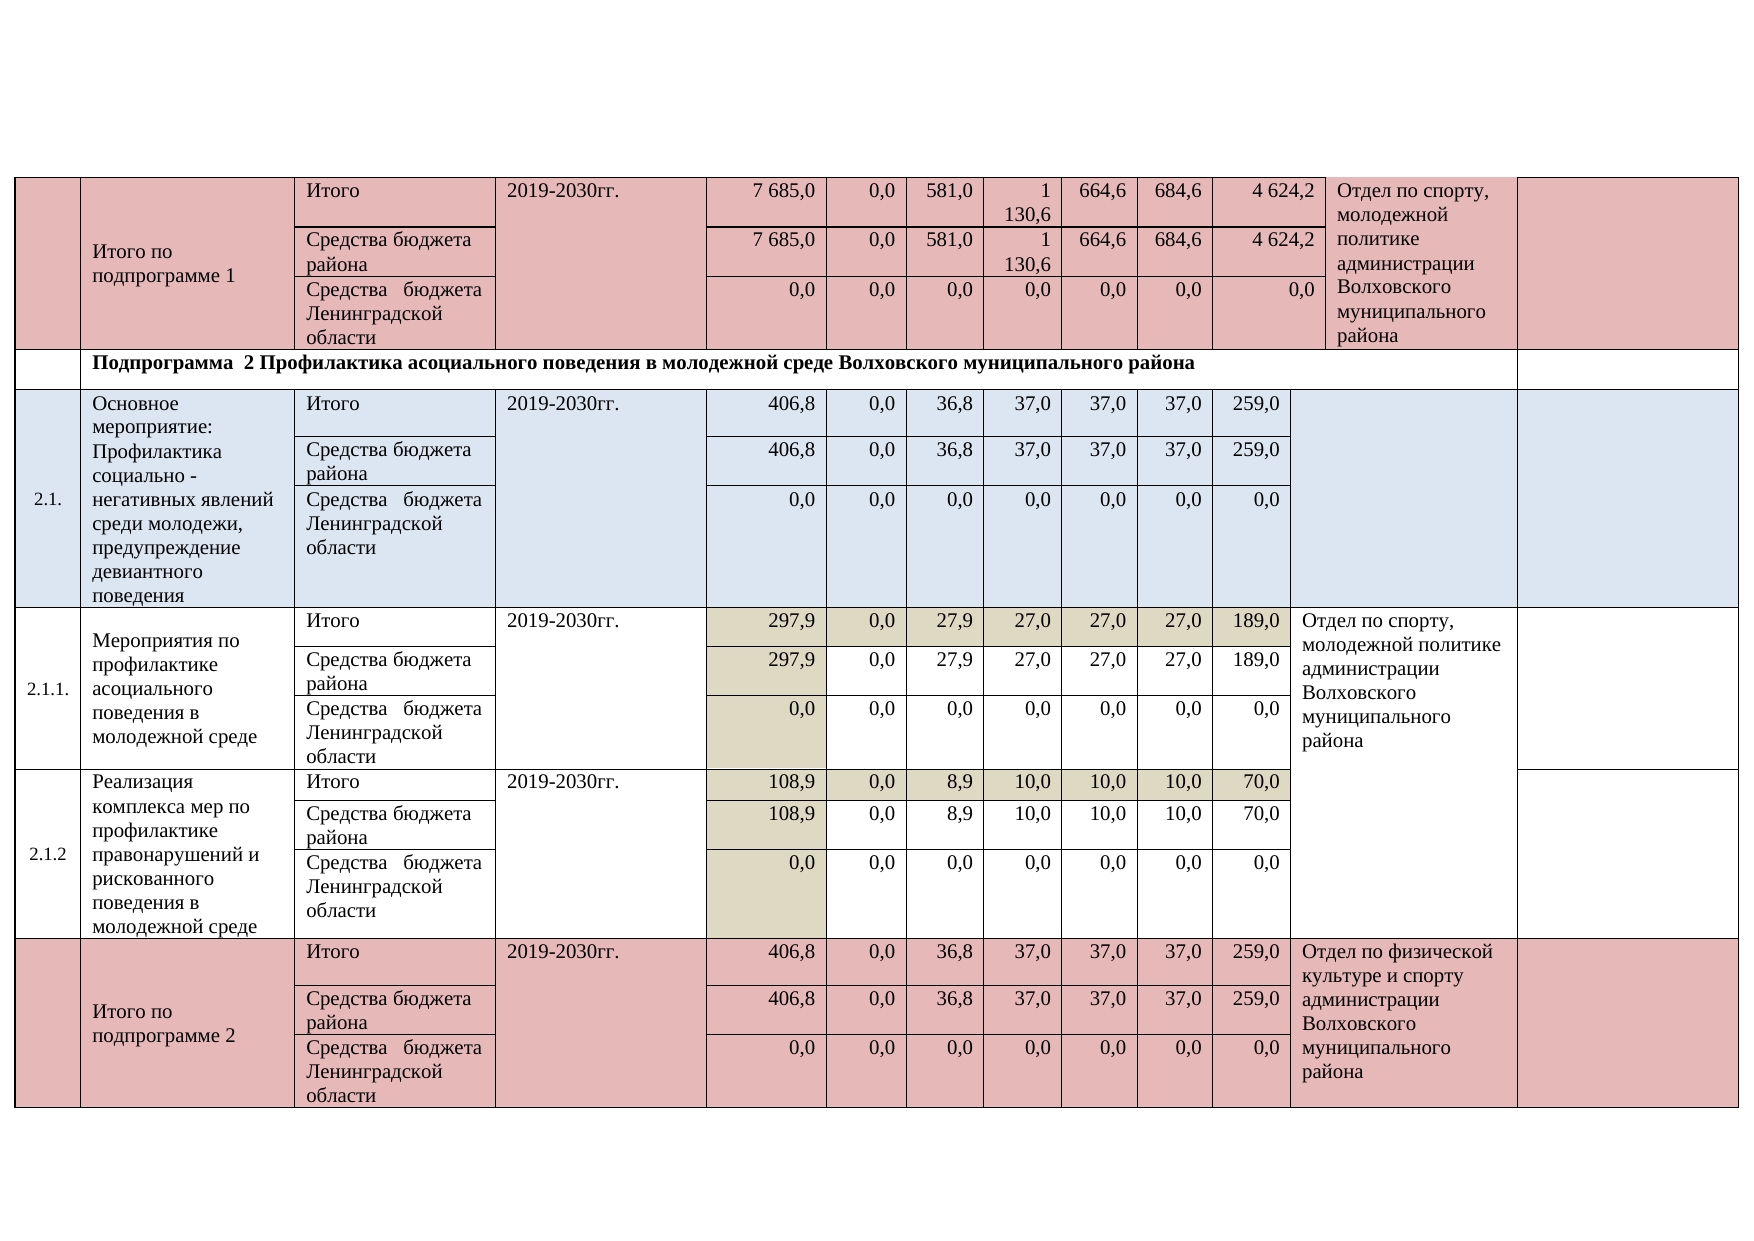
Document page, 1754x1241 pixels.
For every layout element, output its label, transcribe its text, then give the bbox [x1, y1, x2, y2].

table_cell 0,0 [1138, 850, 1212, 938]
table_cell 1 130,6 [984, 228, 1061, 276]
table_cell 27,9 [907, 608, 983, 646]
table_cell 70,0 [1213, 770, 1290, 800]
table_cell Итого [295, 939, 495, 985]
table_cell 36,8 [907, 437, 983, 485]
table_cell 27,0 [1062, 647, 1137, 695]
table_cell Итого по подпрограмме 2 [81, 939, 294, 1107]
table_cell 406,8 [707, 986, 826, 1034]
table_cell [16, 350, 80, 389]
table_cell 37,0 [1062, 986, 1137, 1034]
table_cell Средства бюджета Ленинградской области [295, 696, 495, 768]
table_cell Средства бюджета района [295, 801, 495, 849]
table_cell 406,8 [707, 390, 826, 436]
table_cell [1326, 177, 1517, 349]
table_cell 37,0 [1138, 437, 1212, 485]
table_cell 37,0 [1138, 986, 1212, 1034]
table_cell Средства бюджета района [295, 437, 495, 485]
table_cell 10,0 [1138, 801, 1212, 849]
table_cell Подпрограмма 2 Профилактика асоциального поведения в молодежной среде Волховского муниципального района [81, 350, 1517, 389]
table_cell 0,0 [1062, 486, 1137, 607]
table_cell 0,0 [707, 486, 826, 607]
table_cell Отдел по спорту, молодежной политике администрации Волховского муниципального района [1291, 608, 1517, 768]
table_cell 0,0 [907, 277, 983, 349]
table_cell 2019-2030гг. [496, 939, 706, 1107]
table_cell [1518, 390, 1738, 607]
table_cell 37,0 [1138, 390, 1212, 436]
table_cell [1518, 350, 1738, 389]
table_cell 10,0 [1062, 770, 1137, 800]
table_cell [1518, 608, 1738, 768]
table_cell Средства бюджета Ленинградской области [295, 486, 495, 607]
table_cell Средства бюджета Ленинградской области [295, 850, 495, 938]
table_cell 36,8 [907, 939, 983, 985]
table_cell 0,0 [1062, 850, 1137, 938]
table_cell 27,0 [1138, 647, 1212, 695]
table_cell 0,0 [1138, 486, 1212, 607]
table_cell [1518, 178, 1738, 349]
table_cell 27,0 [1062, 608, 1137, 646]
table_cell 10,0 [1062, 801, 1137, 849]
table_cell Средства бюджета района [295, 647, 495, 695]
table_cell 0,0 [1213, 696, 1290, 768]
table_cell 10,0 [984, 770, 1061, 800]
table_cell 259,0 [1213, 986, 1290, 1034]
table_cell 0,0 [827, 437, 906, 485]
table_cell 297,9 [707, 608, 826, 646]
table_cell 2.1.1. [16, 608, 80, 768]
table_cell 0,0 [907, 850, 983, 938]
table_cell 37,0 [1062, 437, 1137, 485]
table_cell 0,0 [1062, 1035, 1137, 1107]
table_cell 0,0 [827, 178, 906, 226]
table_cell 0,0 [827, 696, 906, 768]
table_cell 27,0 [984, 608, 1061, 646]
table_cell 259,0 [1213, 390, 1290, 436]
table_cell 2019-2030гг. [496, 178, 706, 349]
table_cell Средства бюджета Ленинградской области [295, 1035, 495, 1107]
table_cell 0,0 [827, 647, 906, 695]
table_cell 0,0 [827, 850, 906, 938]
table_cell 8,9 [907, 801, 983, 849]
table_cell 189,0 [1213, 608, 1290, 646]
table_cell 27,0 [1138, 608, 1212, 646]
table_cell Итого по подпрограмме 1 [81, 178, 294, 349]
table_cell 259,0 [1213, 437, 1290, 485]
table_cell 37,0 [1062, 390, 1137, 436]
table_cell 2.1.2 [16, 770, 80, 938]
table_cell 0,0 [827, 939, 906, 985]
table_cell 0,0 [827, 801, 906, 849]
table_cell [1291, 769, 1517, 938]
table_cell 36,8 [907, 986, 983, 1034]
table_cell 0,0 [984, 486, 1061, 607]
table_cell 37,0 [984, 986, 1061, 1034]
table_cell 684,6 [1138, 178, 1212, 226]
table_cell [1291, 390, 1517, 607]
table_cell 7 685,0 [707, 178, 826, 226]
table_cell 8,9 [907, 770, 983, 800]
table_cell 0,0 [984, 1035, 1061, 1107]
table_cell 4 624,2 [1213, 228, 1325, 276]
table_cell 189,0 [1213, 647, 1290, 695]
table_cell 406,8 [707, 437, 826, 485]
table_cell 0,0 [1213, 850, 1290, 938]
table_cell 0,0 [707, 1035, 826, 1107]
table_cell Итого [295, 770, 495, 800]
table_cell 664,6 [1062, 228, 1137, 276]
table_cell Отдел по физической культуре и спорту администрации Волховского муниципального района [1291, 939, 1517, 1107]
table_cell Итого [295, 608, 495, 646]
table_cell 0,0 [1213, 1035, 1290, 1107]
table_cell 10,0 [984, 801, 1061, 849]
table_cell 0,0 [827, 390, 906, 436]
table_cell 406,8 [707, 939, 826, 985]
table_cell 0,0 [984, 277, 1061, 349]
table_cell 0,0 [1213, 486, 1290, 607]
table_cell Итого [295, 390, 495, 436]
table_cell 2019-2030гг. [496, 390, 706, 607]
table_cell 684,6 [1138, 228, 1212, 276]
table_cell 36,8 [907, 390, 983, 436]
table_cell Средства бюджета района [295, 986, 495, 1034]
table_cell [1518, 770, 1738, 938]
table_cell 0,0 [827, 986, 906, 1034]
table_cell 0,0 [907, 696, 983, 768]
table_cell [1518, 939, 1738, 1107]
table_cell Итого [295, 178, 495, 226]
table_cell 0,0 [1138, 277, 1212, 349]
table_cell 0,0 [907, 486, 983, 607]
table_cell 0,0 [707, 696, 826, 768]
table_cell 70,0 [1213, 801, 1290, 849]
table_cell 37,0 [1062, 939, 1137, 985]
table_cell Мероприятия по профилактике асоциального поведения в молодежной среде [81, 608, 294, 768]
table_cell 108,9 [707, 770, 826, 800]
table_cell 664,6 [1062, 178, 1137, 226]
table_cell 2.1. [16, 390, 80, 607]
table_cell 37,0 [984, 390, 1061, 436]
table_cell 0,0 [827, 608, 906, 646]
table_cell 27,0 [984, 647, 1061, 695]
table_cell 4 624,2 [1213, 178, 1325, 226]
table_cell 0,0 [827, 277, 906, 349]
table_cell 581,0 [907, 228, 983, 276]
table_cell 37,0 [984, 939, 1061, 985]
table_cell 581,0 [907, 178, 983, 226]
table_cell 0,0 [1138, 1035, 1212, 1107]
table_cell 0,0 [707, 850, 826, 938]
table_cell 10,0 [1138, 770, 1212, 800]
table_cell 0,0 [1062, 277, 1137, 349]
table_cell 108,9 [707, 801, 826, 849]
table_cell 0,0 [984, 696, 1061, 768]
table_cell 7 685,0 [707, 228, 826, 276]
table_cell 2019-2030гг. [496, 770, 706, 938]
table_cell 1 130,6 [984, 178, 1061, 226]
table_cell 0,0 [1213, 277, 1325, 349]
table_cell 27,9 [907, 647, 983, 695]
table_cell 37,0 [984, 437, 1061, 485]
table_cell 297,9 [707, 647, 826, 695]
table_cell Средства бюджета Ленинградской области [295, 277, 495, 349]
table_cell 2019-2030гг. [496, 608, 706, 768]
table_cell 37,0 [1138, 939, 1212, 985]
table_cell 0,0 [827, 228, 906, 276]
table_cell 0,0 [1062, 696, 1137, 768]
table_cell [16, 939, 80, 1107]
table_cell 0,0 [984, 850, 1061, 938]
table_cell 0,0 [827, 1035, 906, 1107]
table_cell [16, 178, 80, 349]
table_cell 0,0 [827, 770, 906, 800]
table_cell Средства бюджета района [295, 228, 495, 276]
table_cell 0,0 [827, 486, 906, 607]
table_cell Основное мероприятие: Профилактика социально - негативных явлений среди молодежи, предупреждение девиантного поведения [81, 390, 294, 607]
table_cell 0,0 [707, 277, 826, 349]
table_cell 259,0 [1213, 939, 1290, 985]
table_cell 0,0 [1138, 696, 1212, 768]
table_cell Реализация комплекса мер по профилактике правонарушений и рискованного поведения в молодежной среде [81, 770, 294, 938]
table_cell 0,0 [907, 1035, 983, 1107]
